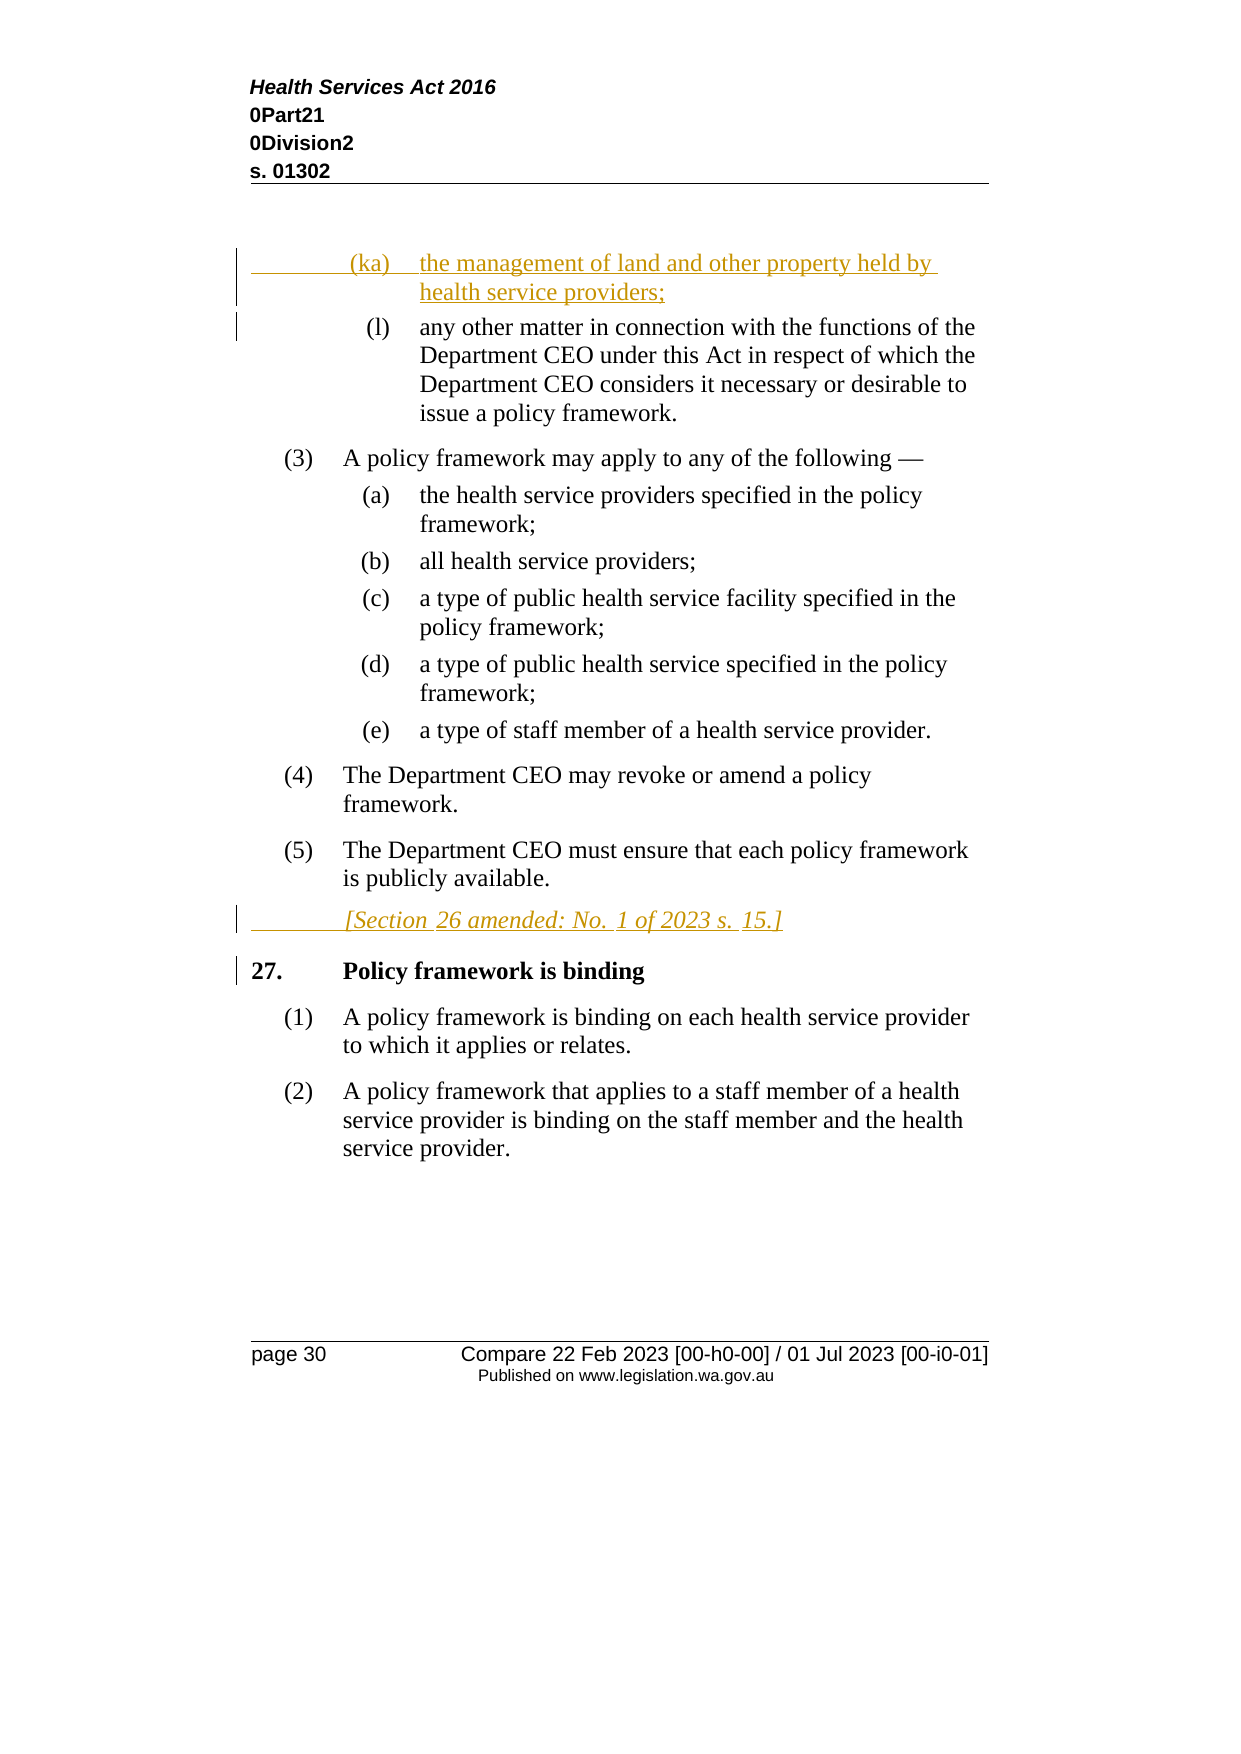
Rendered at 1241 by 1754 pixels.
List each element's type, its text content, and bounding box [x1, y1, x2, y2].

text (l) any other matter in connection with the functions of the Department CEO under this Act in respect of which the Department CEO considers it necessary or desirable to issue a policy framework. [251, 312, 989, 427]
text (d) a type of public health service specified in the policy framework; [251, 649, 989, 707]
text (1) A policy framework is binding on each health service provider to which it applies or relates. [251, 1002, 989, 1059]
text (4) The Department CEO may revoke or amend a policy framework. [251, 761, 989, 818]
text (2) A policy framework that applies to a staff member of a health service provider is binding on the staff member and the health service provider. [251, 1076, 989, 1162]
text (b) all health service providers; [251, 546, 989, 575]
text (5) The Department CEO must ensure that each policy framework is publicly available. [251, 835, 989, 892]
text (e) a type of staff member of a health service provider. [251, 715, 989, 744]
subtitle 27. Policy framework is binding [251, 956, 989, 985]
text (c) a type of public health service facility specified in the policy framework; [251, 583, 989, 641]
text (a) the health service providers specified in the policy framework; [251, 481, 989, 538]
text (3) A policy framework may apply to any of the following — [251, 443, 989, 472]
